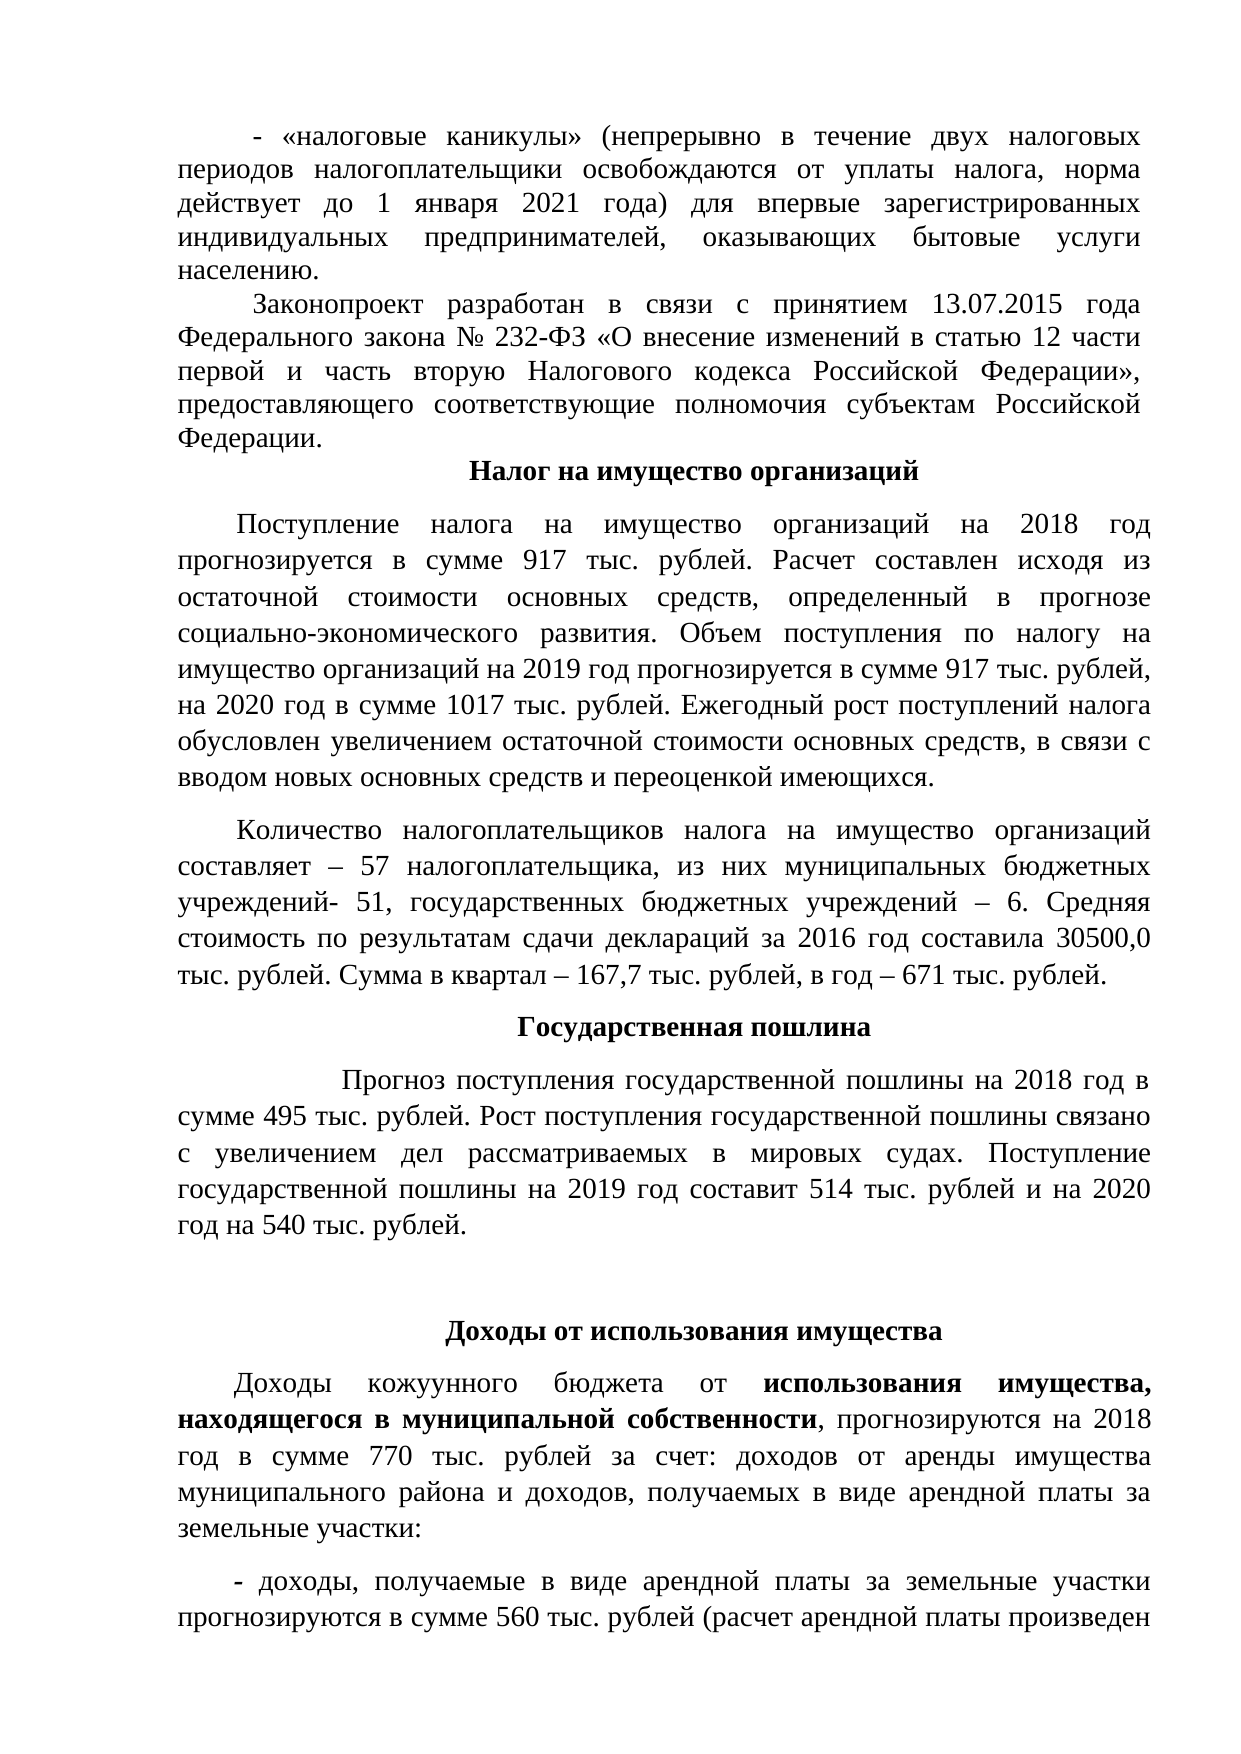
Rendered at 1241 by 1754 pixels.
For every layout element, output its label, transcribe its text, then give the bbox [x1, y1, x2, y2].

text Количество налогоплательщиков налога на имущество организаций составляет – 57 налогоплательщика, из них муниципальных бюджетных учреждений- 51, государственных бюджетных учреждений – 6. Средняя стоимость по результатам сдачи деклараций за 2016 год составила 30500,0 тыс. рублей. Сумма в квартал – 167,7 тыс. рублей, в год – 671 тыс. рублей. [177, 812, 1152, 990]
text Государственная пошлина [177, 1009, 1152, 1043]
text Доходы кожуунного бюджета от использования имущества, находящегося в муниципальной собственности, прогнозируются на 2018 год в сумме 770 тыс. рублей за счет: доходов от аренды имущества муниципального района и доходов, получаемых в виде арендной платы за земельные участки: [177, 1365, 1152, 1543]
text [177, 1563, 1152, 1632]
text - «налоговые каникулы» (непрерывно в течение двух налоговых периодов налогоплательщики освобождаются от уплаты налога, норма действует до 1 января 2021 года) для впервые зарегистрированных индивидуальных предпринимателей, оказывающих бытовые услуги населению. [177, 118, 1141, 286]
text Законопроект разработан в связи с принятием 13.07.2015 года Федерального закона № 232-ФЗ «О внесение изменений в статью 12 части первой и часть вторую Налогового кодекса Российской Федерации», предоставляющего соответствующие полномочия субъектам Российской Федерации. [177, 286, 1141, 453]
text Налог на имущество организаций [177, 453, 1152, 487]
text Прогноз поступления государственной пошлины на 2018 год в сумме 495 тыс. рублей. Рост поступления государственной пошлины связано с увеличением дел рассматриваемых в мировых судах. Поступление государственной пошлины на 2019 год составит 514 тыс. рублей и на 2020 год на 540 тыс. рублей. [177, 1062, 1152, 1241]
text Поступление налога на имущество организаций на 2018 год прогнозируется в сумме 917 тыс. рублей. Расчет составлен исходя из остаточной стоимости основных средств, определенный в прогнозе социально-экономического развития. Объем поступления по налогу на имущество организаций на 2019 год прогнозируется в сумме 917 тыс. рублей, на 2020 год в сумме 1017 тыс. рублей. Ежегодный рост поступлений налога обусловлен увеличением остаточной стоимости основных средств, в связи с вводом новых основных средств и переоценкой имеющихся. [177, 506, 1152, 793]
text Доходы от использования имущества [177, 1313, 1152, 1346]
